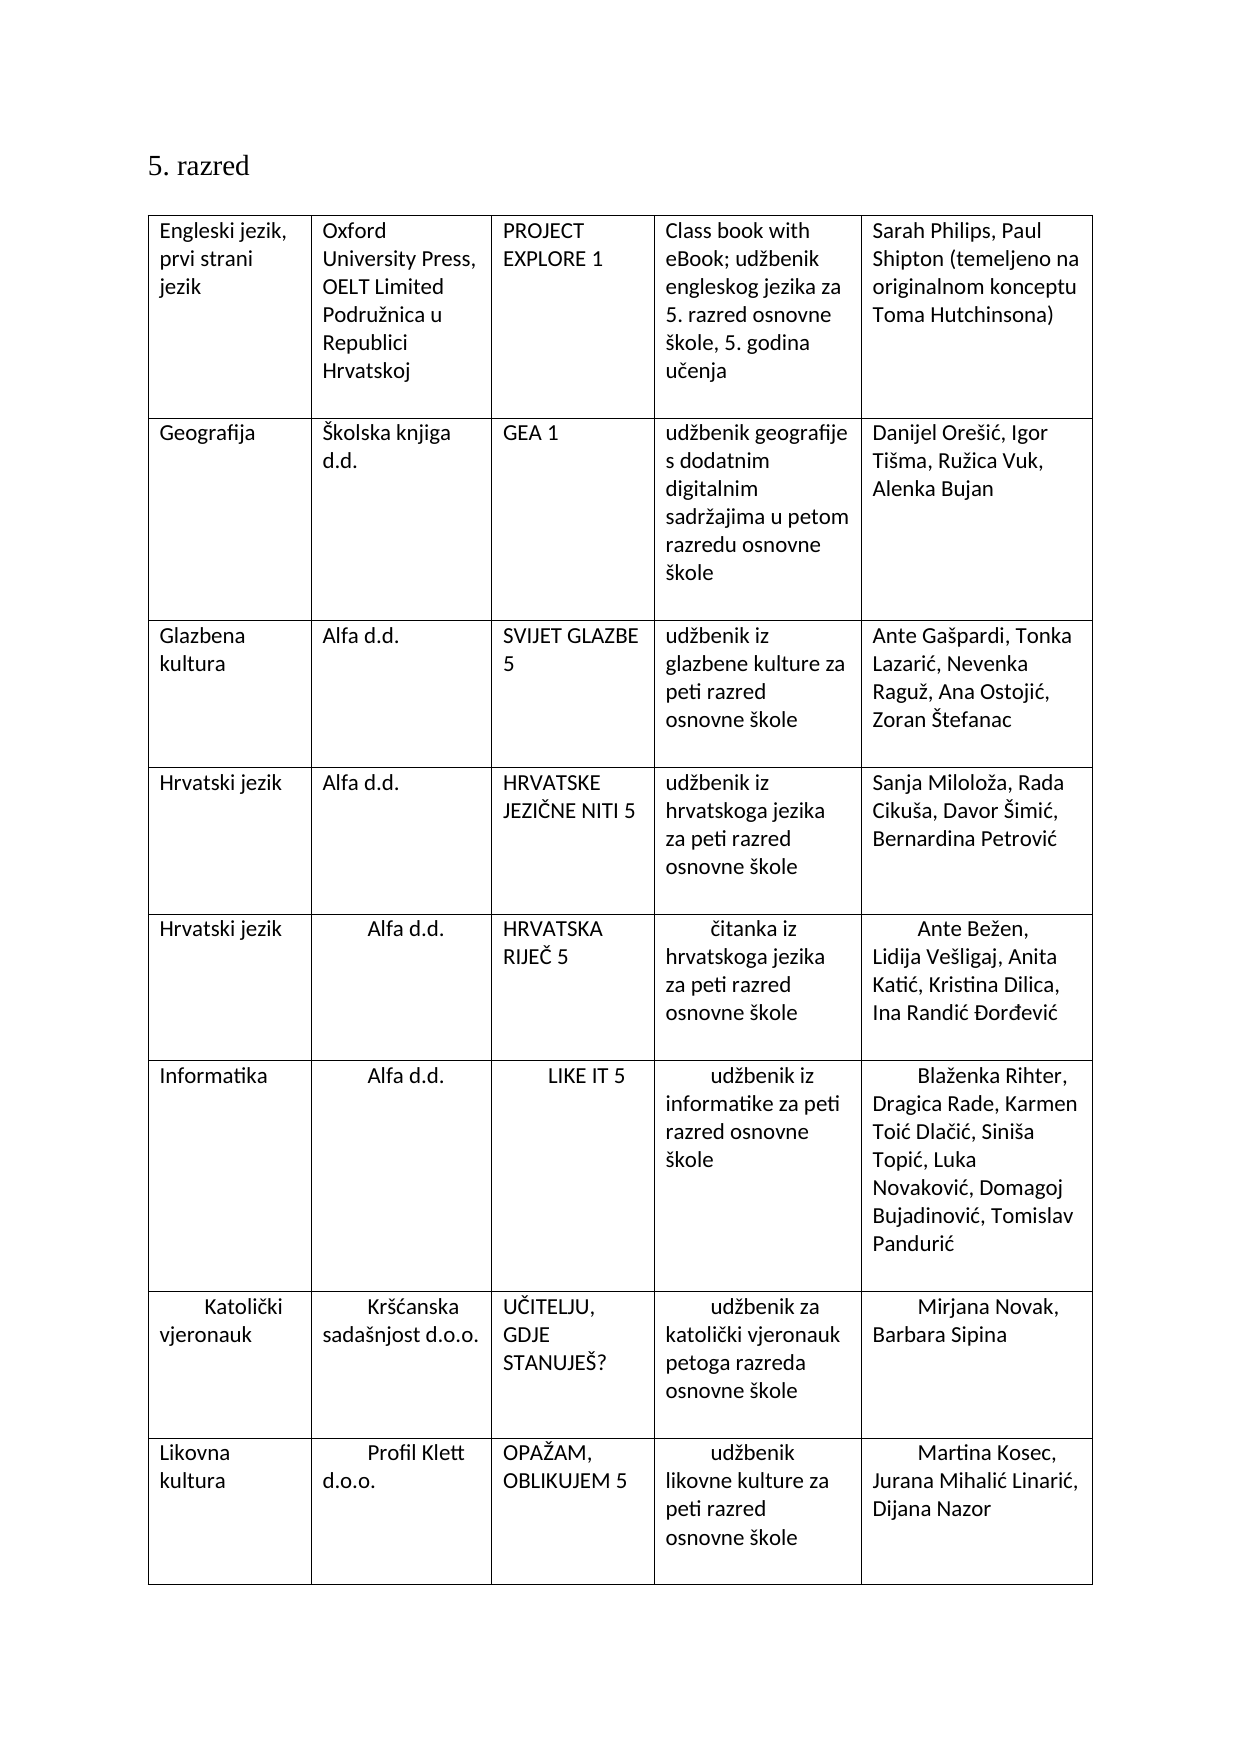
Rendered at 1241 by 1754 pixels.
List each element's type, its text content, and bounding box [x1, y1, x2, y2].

table_cell Informatika [149, 1061, 311, 1291]
table_cell Školska knjiga d.d. [312, 419, 491, 620]
table_cell udžbenik iz glazbene kulture za peti razred osnovne škole [655, 621, 861, 767]
table_cell Alfa d.d. [312, 768, 491, 913]
table_cell HRVATSKA RIJEČ 5 [492, 915, 654, 1060]
table_header Engleski jezik, prvi strani jezik [149, 216, 311, 417]
table_header Oxford University Press, OELT Limited Podružnica u Republici Hrvatskoj [312, 216, 491, 417]
table_header Class book with eBook; udžbenik engleskog jezika za 5. razred osnovne škole, 5. godina učenja [655, 216, 861, 417]
table_cell čitanka iz hrvatskoga jezika za peti razred osnovne škole [655, 915, 861, 1060]
table_cell Kršćanska sadašnjost d.o.o. [312, 1292, 491, 1437]
table_cell HRVATSKE JEZIČNE NITI 5 [492, 768, 654, 913]
table_cell UČITELJU, GDJE STANUJEŠ? [492, 1292, 654, 1437]
table_cell Ante Bežen, Lidija Vešligaj, Anita Katić, Kristina Dilica, Ina Randić Đorđević [862, 915, 1092, 1060]
table_cell GEA 1 [492, 419, 654, 620]
table_cell Likovna kultura [149, 1439, 311, 1584]
table_cell Alfa d.d. [312, 1061, 491, 1291]
table_cell Sanja Miloloža, Rada Cikuša, Davor Šimić, Bernardina Petrović [862, 768, 1092, 913]
table_cell Profil Klett d.o.o. [312, 1439, 491, 1584]
table_cell udžbenik za katolički vjeronauk petoga razreda osnovne škole [655, 1292, 861, 1437]
table_cell udžbenik iz hrvatskoga jezika za peti razred osnovne škole [655, 768, 861, 913]
table_header PROJECT EXPLORE 1 [492, 216, 654, 417]
text 5. razred [148, 148, 1093, 181]
table_cell Hrvatski jezik [149, 915, 311, 1060]
table_cell Katolički vjeronauk [149, 1292, 311, 1437]
table_cell SVIJET GLAZBE 5 [492, 621, 654, 767]
table_header Sarah Philips, Paul Shipton (temeljeno na originalnom konceptu Toma Hutchinsona) [862, 216, 1092, 417]
table_cell Glazbena kultura [149, 621, 311, 767]
table_cell Danijel Orešić, Igor Tišma, Ružica Vuk, Alenka Bujan [862, 419, 1092, 620]
table_cell Geografija [149, 419, 311, 620]
table_cell OPAŽAM, OBLIKUJEM 5 [492, 1439, 654, 1584]
table_cell udžbenik geografije s dodatnim digitalnim sadržajima u petom razredu osnovne škole [655, 419, 861, 620]
table_cell Hrvatski jezik [149, 768, 311, 913]
table_cell Ante Gašpardi, Tonka Lazarić, Nevenka Raguž, Ana Ostojić, Zoran Štefanac [862, 621, 1092, 767]
table_cell Alfa d.d. [312, 915, 491, 1060]
table_cell udžbenik iz informatike za peti razred osnovne škole [655, 1061, 861, 1291]
table_cell Alfa d.d. [312, 621, 491, 767]
table_cell udžbenik likovne kulture za peti razred osnovne škole [655, 1439, 861, 1584]
table_cell Martina Kosec, Jurana Mihalić Linarić, Dijana Nazor [862, 1439, 1092, 1584]
table_cell Mirjana Novak, Barbara Sipina [862, 1292, 1092, 1437]
table_cell Blaženka Rihter, Dragica Rade, Karmen Toić Dlačić, Siniša Topić, Luka Novaković, Domagoj Bujadinović, Tomislav Pandurić [862, 1061, 1092, 1291]
table_cell LIKE IT 5 [492, 1061, 654, 1291]
